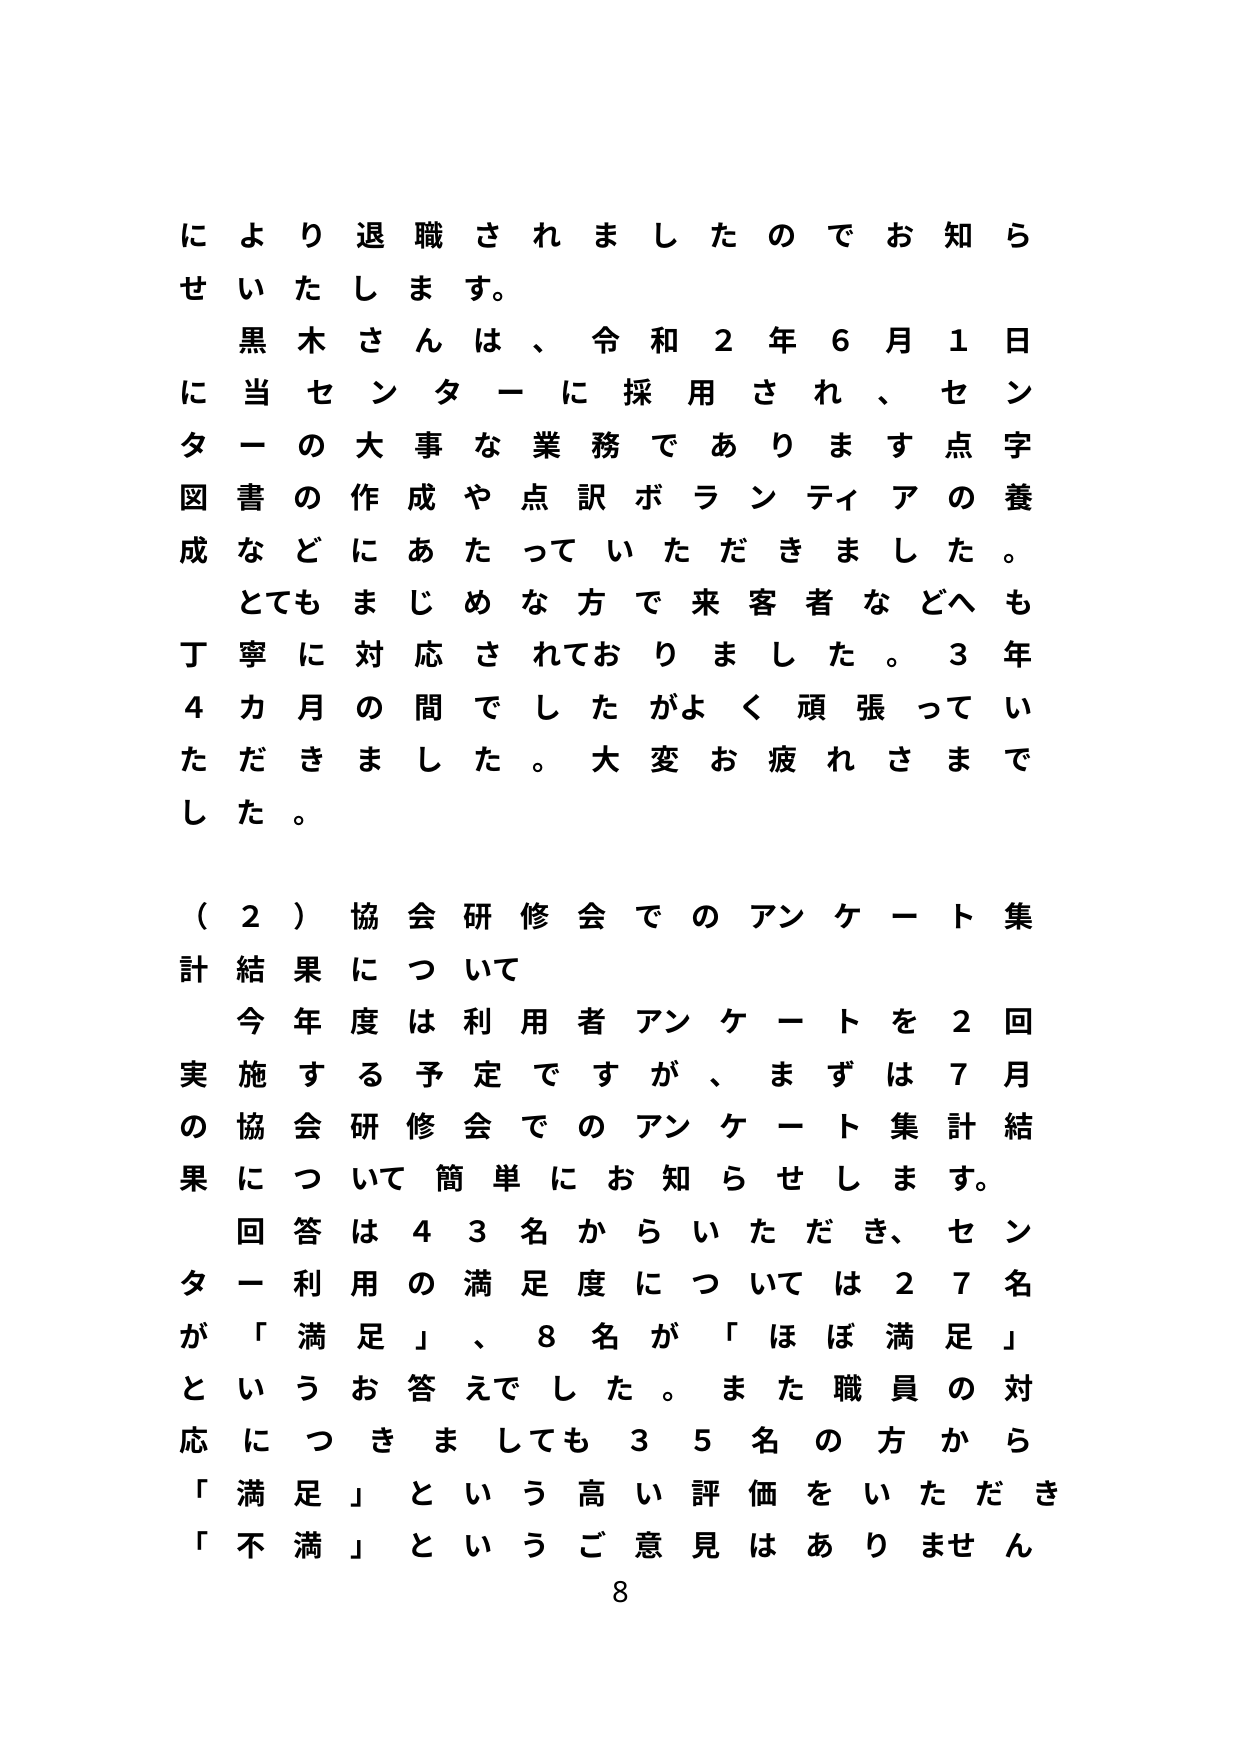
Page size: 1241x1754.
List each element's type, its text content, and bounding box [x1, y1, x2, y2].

text 黒木さんは、令和２年６月１日に当センターに採用され、センターの大事な業務であります点字図書の作成や点訳ボランティアの養成などにあたっていただきました。 [179, 313, 1061, 574]
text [179, 1203, 1061, 1570]
text 今年度は利用者アンケートを２回実施する予定ですが、まずは７月の協会研修会でのアンケート集計結果について簡単にお知らせします。 [179, 994, 1061, 1203]
text （２）協会研修会でのアンケート集計結果について [179, 889, 1061, 994]
text とてもまじめな方で来客者などへも丁寧に対応されておりました。３年４カ月の間でしたがよく頑張っていただきました。大変お疲れさまでした。 [179, 574, 1061, 837]
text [179, 208, 1061, 313]
